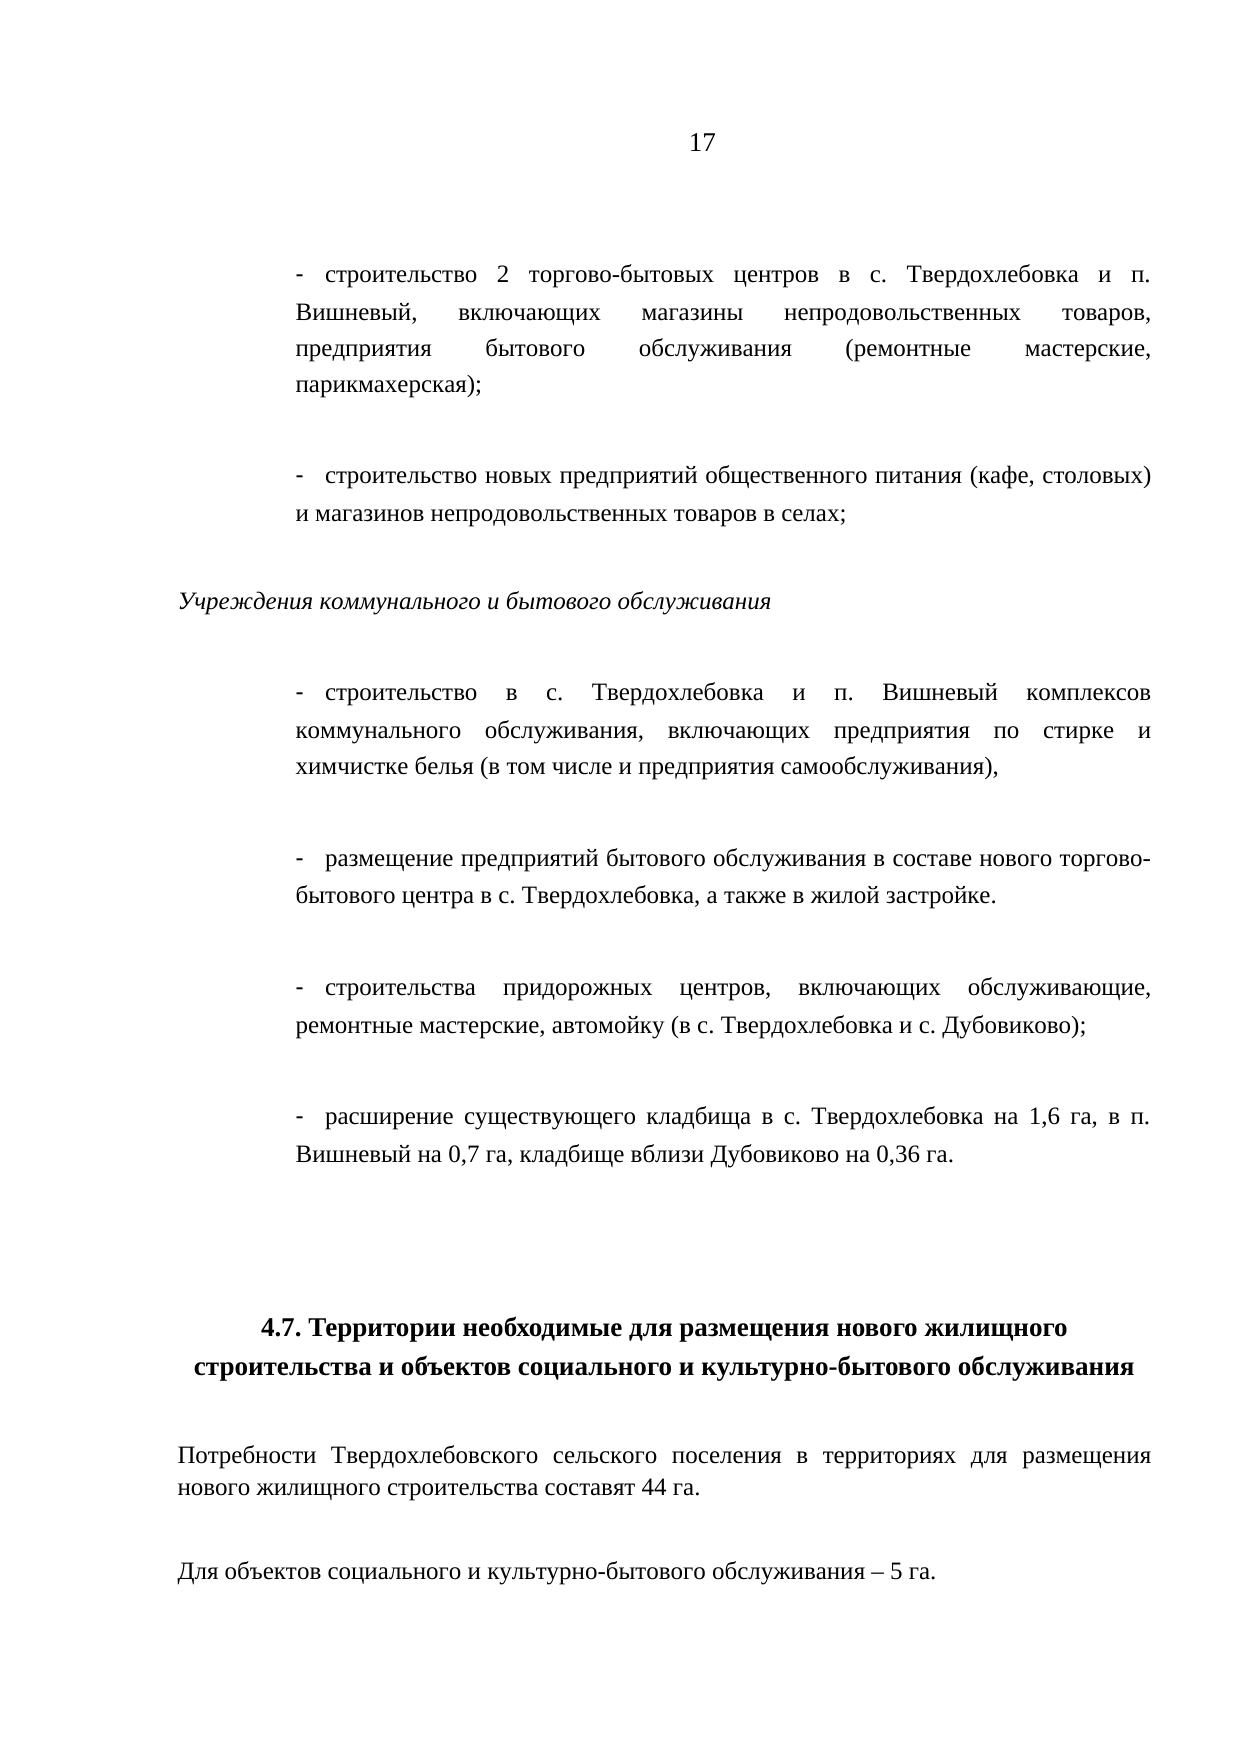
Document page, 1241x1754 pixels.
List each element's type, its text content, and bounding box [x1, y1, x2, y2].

subtitle 4.7. Территории необходимые для размещения нового жилищного строительства и объектов социального и культурно-бытового обслуживания [177, 1311, 1152, 1381]
text Для объектов социального и культурно-бытового обслуживания – 5 га. [177, 1556, 1152, 1584]
list строительство в с. Твердохлебовка и п. Вишневый комплексов коммунального обслуживания, включающих предприятия по стирке и химчистке белья (в том числе и предприятия самообслуживания), [295, 674, 1152, 780]
list строительство 2 торгово-бытовых центров в с. Твердохлебовка и п. Вишневый, включающих магазины непродовольственных товаров, предприятия бытового обслуживания (ремонтные мастерские, парикмахерская); [295, 256, 1152, 397]
text Учреждения коммунального и бытового обслуживания [177, 586, 1152, 615]
list расширение существующего кладбища в с. Твердохлебовка на 1,6 га, в п. Вишневый на 0,7 га, кладбище вблизи Дубовиково на 0,36 га. [295, 1098, 1152, 1168]
list строительство новых предприятий общественного питания (кафе, столовых) и магазинов непродовольственных товаров в селах; [295, 457, 1152, 527]
list размещение предприятий бытового обслуживания в составе нового торгово-бытового центра в с. Твердохлебовка, а также в жилой застройке. [295, 839, 1152, 909]
list строительства придорожных центров, включающих обслуживающие, ремонтные мастерские, автомойку (в с. Твердохлебовка и с. Дубовиково); [295, 968, 1152, 1038]
text Потребности Твердохлебовского сельского поселения в территориях для размещения нового жилищного строительства составят 44 га. [177, 1441, 1152, 1501]
